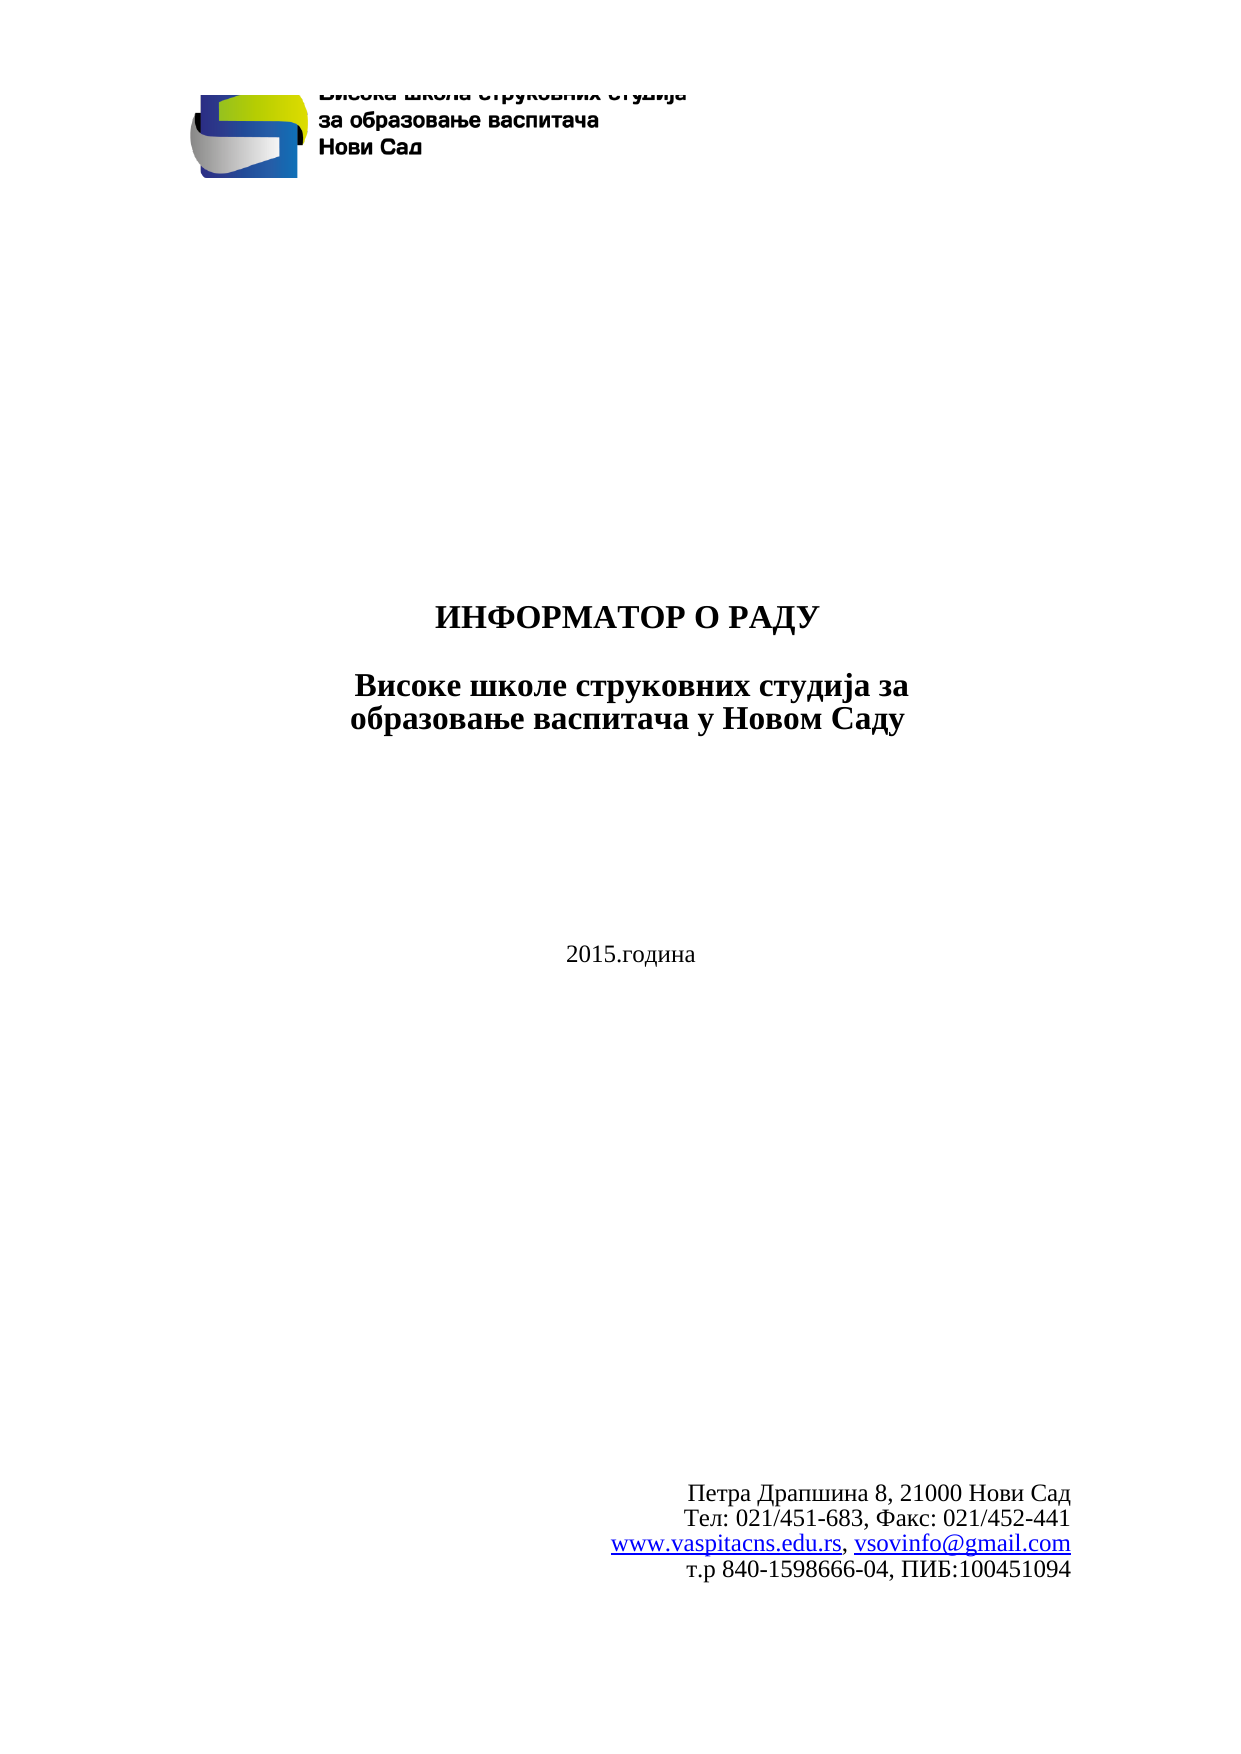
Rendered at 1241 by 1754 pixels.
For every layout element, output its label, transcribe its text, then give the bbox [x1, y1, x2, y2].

text 2015.годинa [184, 942, 1071, 967]
text ИНФОРМАТОР О РАДУ [184, 602, 1071, 635]
text Тел: 021/451-683, Факс: 021/452-441 [184, 1507, 1071, 1532]
picture [190, 95, 686, 178]
text образовање васпитача у Новом Саду [184, 703, 1071, 736]
text www.vaspitacns.edu.rs, vsovinfo@gmail.com [184, 1532, 1071, 1557]
text Високе школе струковних студија за [184, 669, 1071, 703]
text т.р 840-1598666-04, ПИБ:100451094 [184, 1557, 1071, 1582]
text Петра Драпшина 8, 21000 Нови Сад [184, 1481, 1071, 1507]
